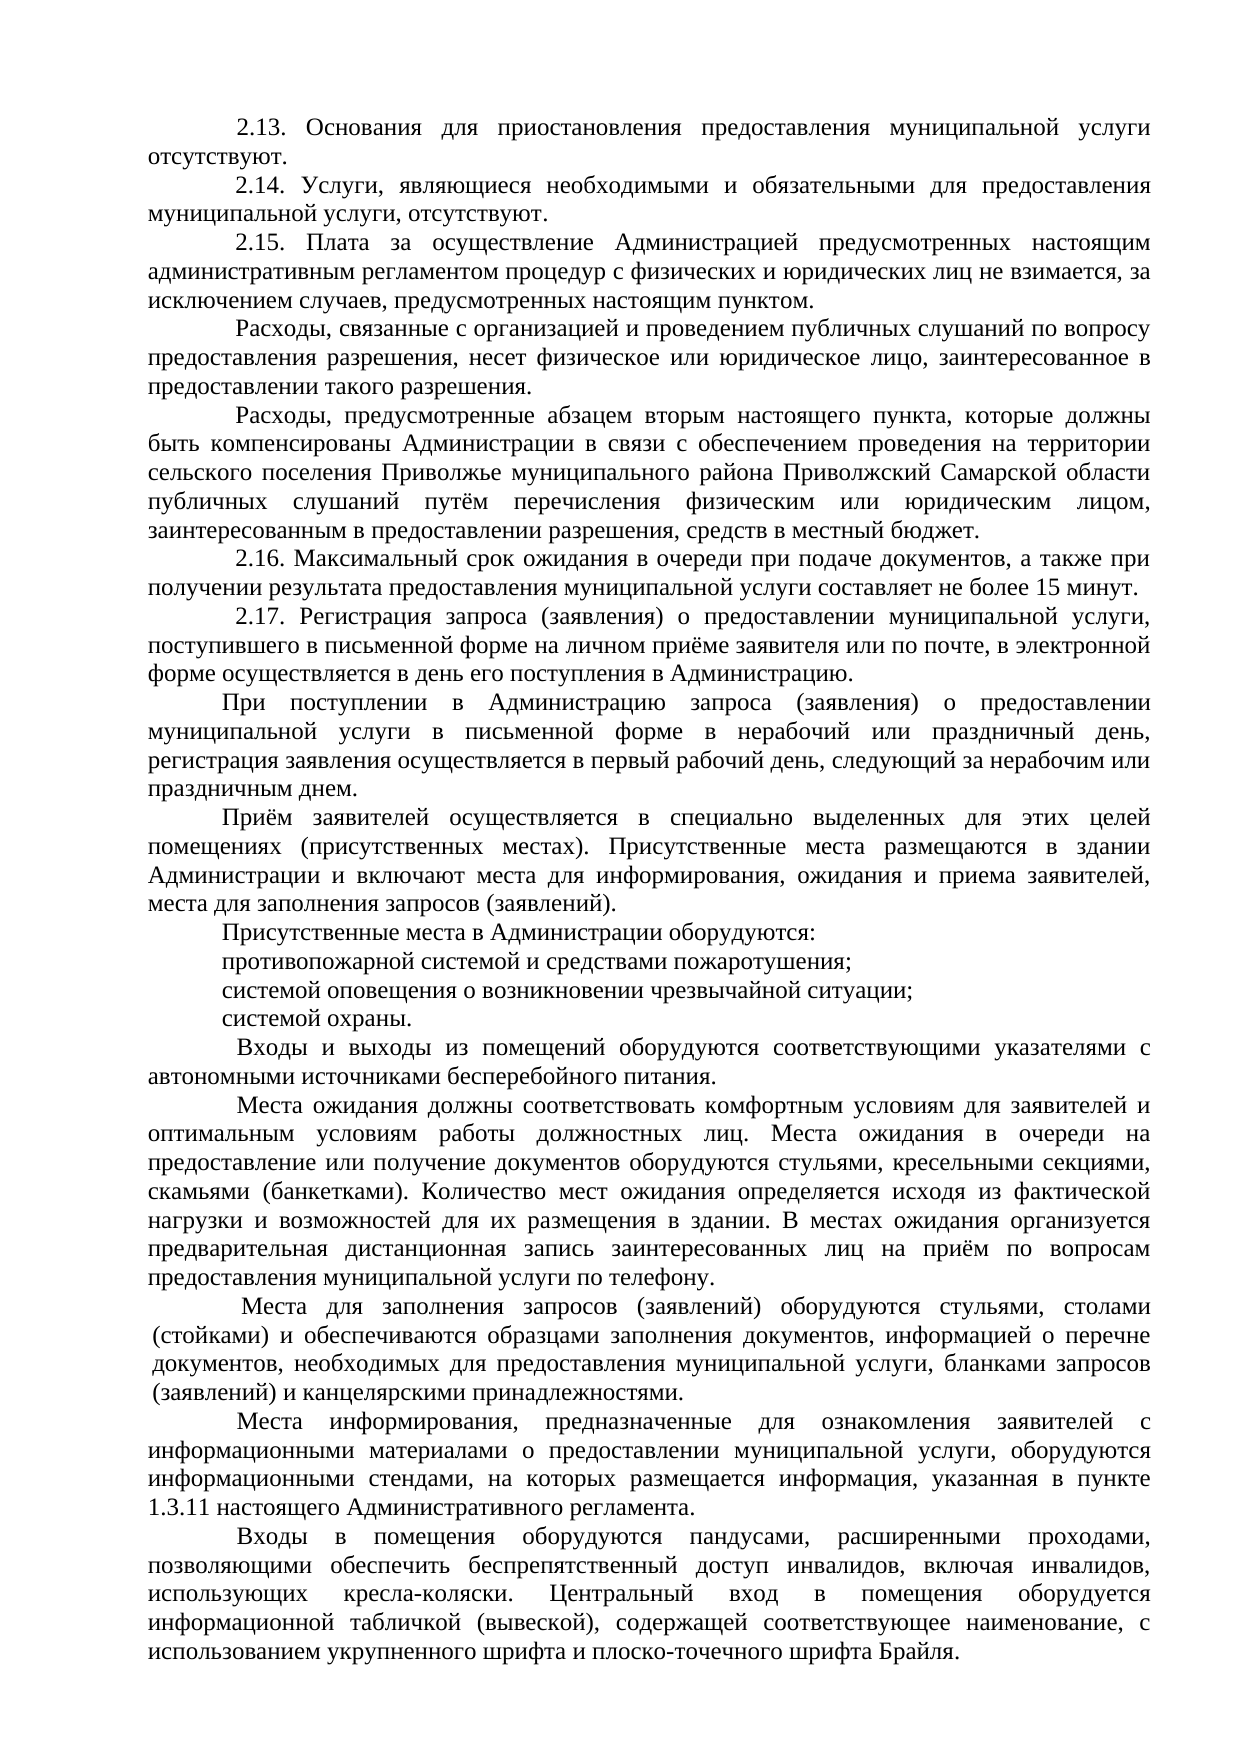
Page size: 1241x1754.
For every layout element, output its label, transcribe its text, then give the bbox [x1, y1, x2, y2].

text Присутственные места в Администрации оборудуются: [148, 917, 1152, 946]
text 2.17. Регистрация запроса (заявления) о предоставлении муниципальной услуги, поступившего в письменной форме на личном приёме заявителя или по почте, в электронной форме осуществляется в день его поступления в Администрацию. [148, 601, 1152, 687]
text Входы в помещения оборудуются пандусами, расширенными проходами, позволяющими обеспечить беспрепятственный доступ инвалидов, включая инвалидов, использующих кресла-коляски. Центральный вход в помещения оборудуется информационной табличкой (вывеской), содержащей соответствующее наименование, с использованием укрупненного шрифта и плоско-точечного шрифта Брайля. [148, 1521, 1152, 1665]
text противопожарной системой и средствами пожаротушения; [148, 946, 1152, 975]
text Места информирования, предназначенные для ознакомления заявителей с информационными материалами о предоставлении муниципальной услуги, оборудуются информационными стендами, на которых размещается информация, указанная в пункте 1.3.11 настоящего Административного регламента. [148, 1406, 1152, 1521]
text 2.15. Плата за осуществление Администрацией предусмотренных настоящим административным регламентом процедур с физических и юридических лиц не взимается, за исключением случаев, предусмотренных настоящим пунктом. [148, 227, 1152, 313]
text Расходы, предусмотренные абзацем вторым настоящего пункта, которые должны быть компенсированы Администрации в связи с обеспечением проведения на территории сельского поселения Приволжье муниципального района Приволжский Самарской области публичных слушаний путём перечисления физическим или юридическим лицом, заинтересованным в предоставлении разрешения, средств в местный бюджет. [148, 400, 1152, 543]
text Расходы, связанные с организацией и проведением публичных слушаний по вопросу предоставления разрешения, несет физическое или юридическое лицо, заинтересованное в предоставлении такого разрешения. [148, 313, 1152, 400]
text Входы и выходы из помещений оборудуются соответствующими указателями с автономными источниками бесперебойного питания. [148, 1032, 1152, 1090]
text 2.13. Основания для приостановления предоставления муниципальной услуги отсутствуют. [148, 112, 1152, 170]
text Места для заполнения запросов (заявлений) оборудуются стульями, столами (стойками) и обеспечиваются образцами заполнения документов, информацией о перечне документов, необходимых для предоставления муниципальной услуги, бланками запросов (заявлений) и канцелярскими принадлежностями. [152, 1291, 1152, 1406]
text При поступлении в Администрацию запроса (заявления) о предоставлении муниципальной услуги в письменной форме в нерабочий или праздничный день, регистрация заявления осуществляется в первый рабочий день, следующий за нерабочим или праздничным днем. [148, 687, 1152, 802]
text Места ожидания должны соответствовать комфортным условиям для заявителей и оптимальным условиям работы должностных лиц. Места ожидания в очереди на предоставление или получение документов оборудуются стульями, кресельными секциями, скамьями (банкетками). Количество мест ожидания определяется исходя из фактической нагрузки и возможностей для их размещения в здании. В местах ожидания организуется предварительная дистанционная запись заинтересованных лиц на приём по вопросам предоставления муниципальной услуги по телефону. [148, 1090, 1152, 1291]
text 2.14. Услуги, являющиеся необходимыми и обязательными для предоставления муниципальной услуги, отсутствуют. [148, 170, 1152, 227]
text Приём заявителей осуществляется в специально выделенных для этих целей помещениях (присутственных местах). Присутственные места размещаются в здании Администрации и включают места для информирования, ожидания и приема заявителей, места для заполнения запросов (заявлений). [148, 802, 1152, 917]
text 2.16. Максимальный срок ожидания в очереди при подаче документов, а также при получении результата предоставления муниципальной услуги составляет не более 15 минут. [148, 543, 1152, 601]
text системой оповещения о возникновении чрезвычайной ситуации; [148, 975, 1152, 1003]
text системой охраны. [148, 1003, 1152, 1032]
